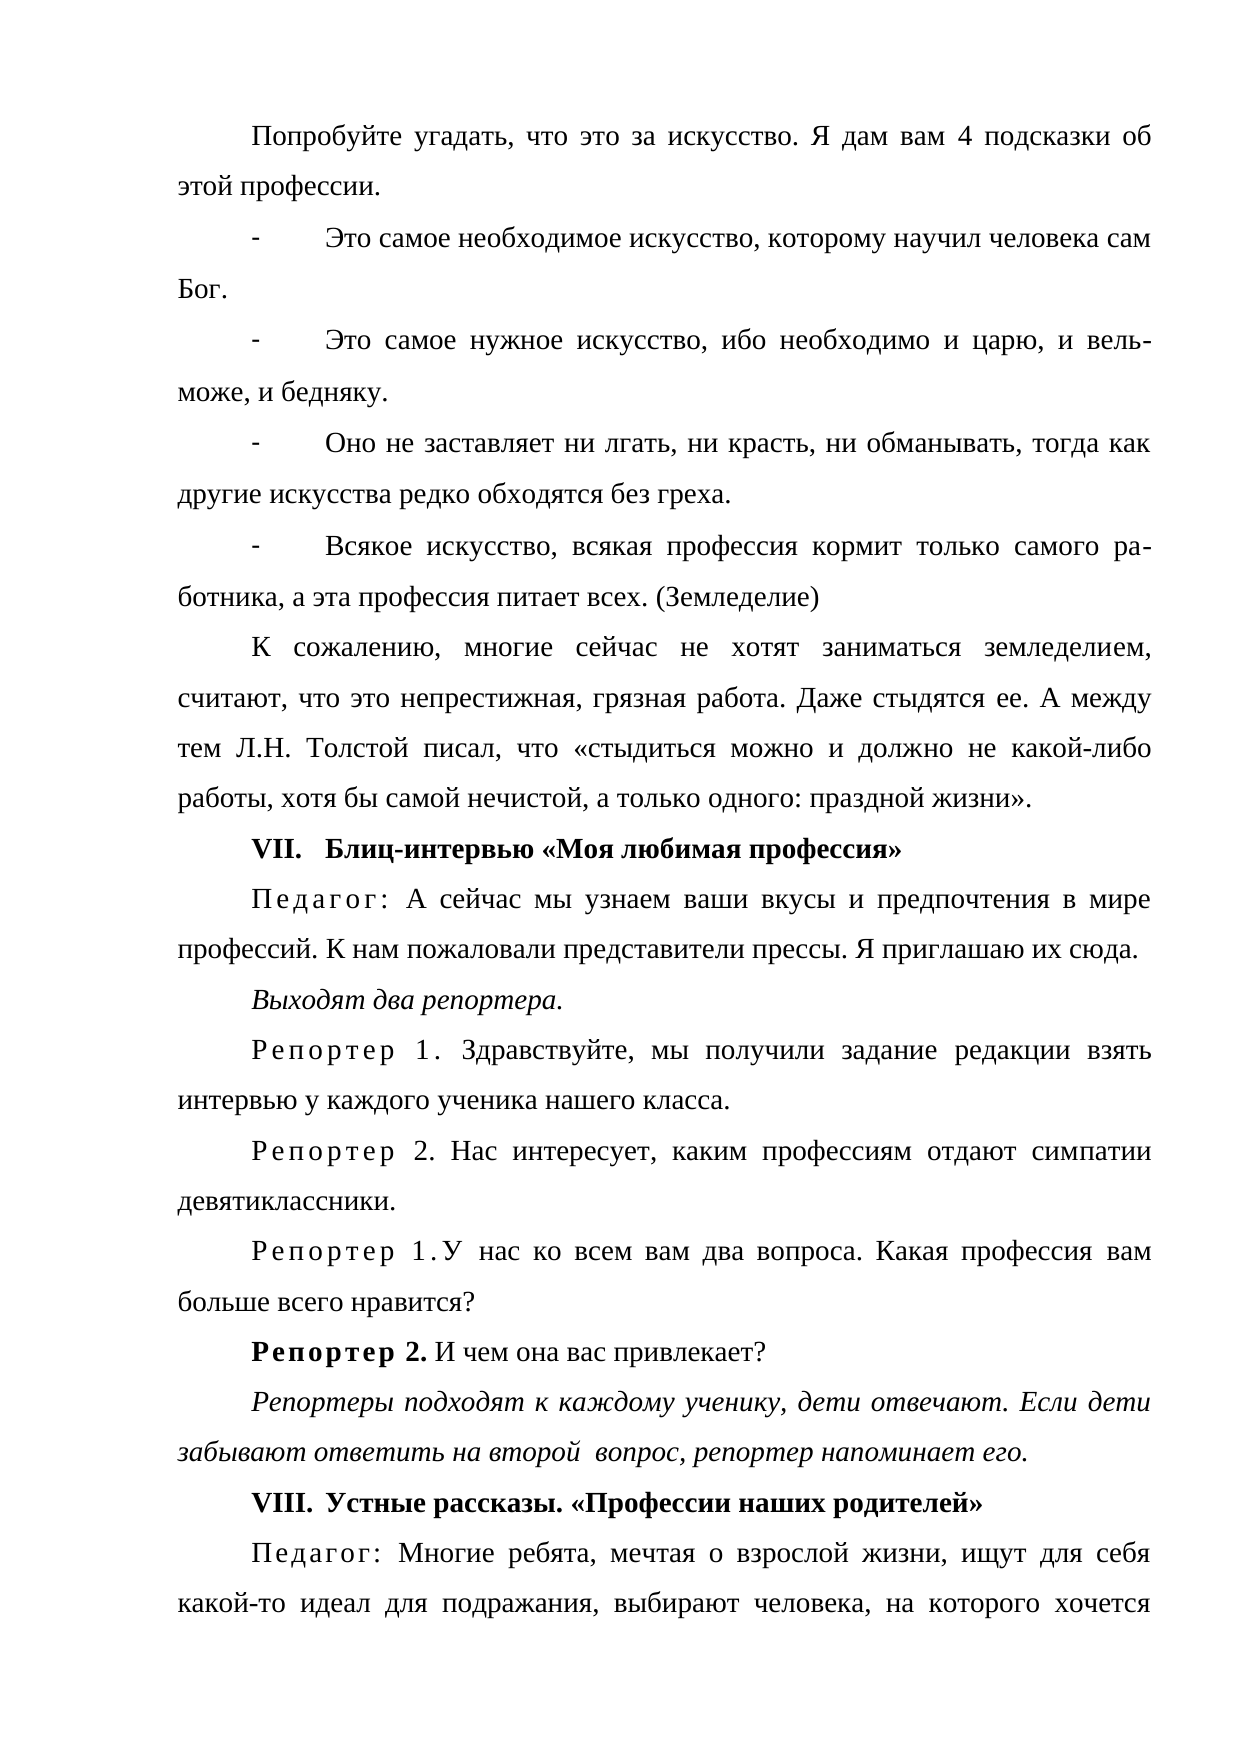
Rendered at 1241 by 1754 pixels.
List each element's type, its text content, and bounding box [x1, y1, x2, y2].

text VII. Блиц-интервью «Моя любимая профессия» [177, 831, 1152, 864]
text Репортер 2. И чем она вас привлекает? [177, 1334, 1152, 1367]
text К сожалению, многие сейчас не хотят заниматься земледелием, считают, что это непрестижная, грязная работа. Даже стыдятся ее. А между тем Л.Н. Толстой писал, что «стыдиться можно и должно не какой-либо работы, хотя бы самой нечистой, а только одного: праздной жизни». [177, 629, 1152, 814]
text Выходят два репортера. [177, 982, 1152, 1015]
text Попробуйте угадать, что это за искусство. Я дам вам 4 подсказки об этой профессии. [177, 118, 1152, 202]
list Это самое нужное искусство, ибо необходимо и царю, и вельможе, и бедняку. [177, 321, 1152, 407]
text Репортер 2. Нас интересует, каким профессиям отдают симпатии девятиклассники. [177, 1133, 1152, 1217]
list Это самое необходимое искусство, которому научил человека сам Бог. [177, 219, 1152, 305]
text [177, 1535, 1152, 1619]
text VIII. Устные рассказы. «Профессии наших родителей» [177, 1485, 1152, 1518]
list Оно не заставляет ни лгать, ни красть, ни обманывать, тогда как другие искусства редко обходятся без греха. [177, 424, 1152, 510]
text Педагог: А сейчас мы узнаем ваши вкусы и предпочтения в мире профессий. К нам пожаловали представители прессы. Я приглашаю их сюда. [177, 881, 1152, 965]
text Репортер 1.У нас ко всем вам два вопроса. Какая профессия вам больше всего нравится? [177, 1233, 1152, 1317]
text Репортеры подходят к каждому ученику, дети отвечают. Если дети забывают ответить на второй вопрос, репортер напоминает его. [177, 1384, 1152, 1468]
text Репортер 1. Здравствуйте, мы получили задание редакции взять интервью у каждого ученика нашего класса. [177, 1032, 1152, 1116]
list Всякое искусство, всякая профессия кормит только самого работника, а эта профессия питает всех. (Земледелие) [177, 527, 1152, 613]
